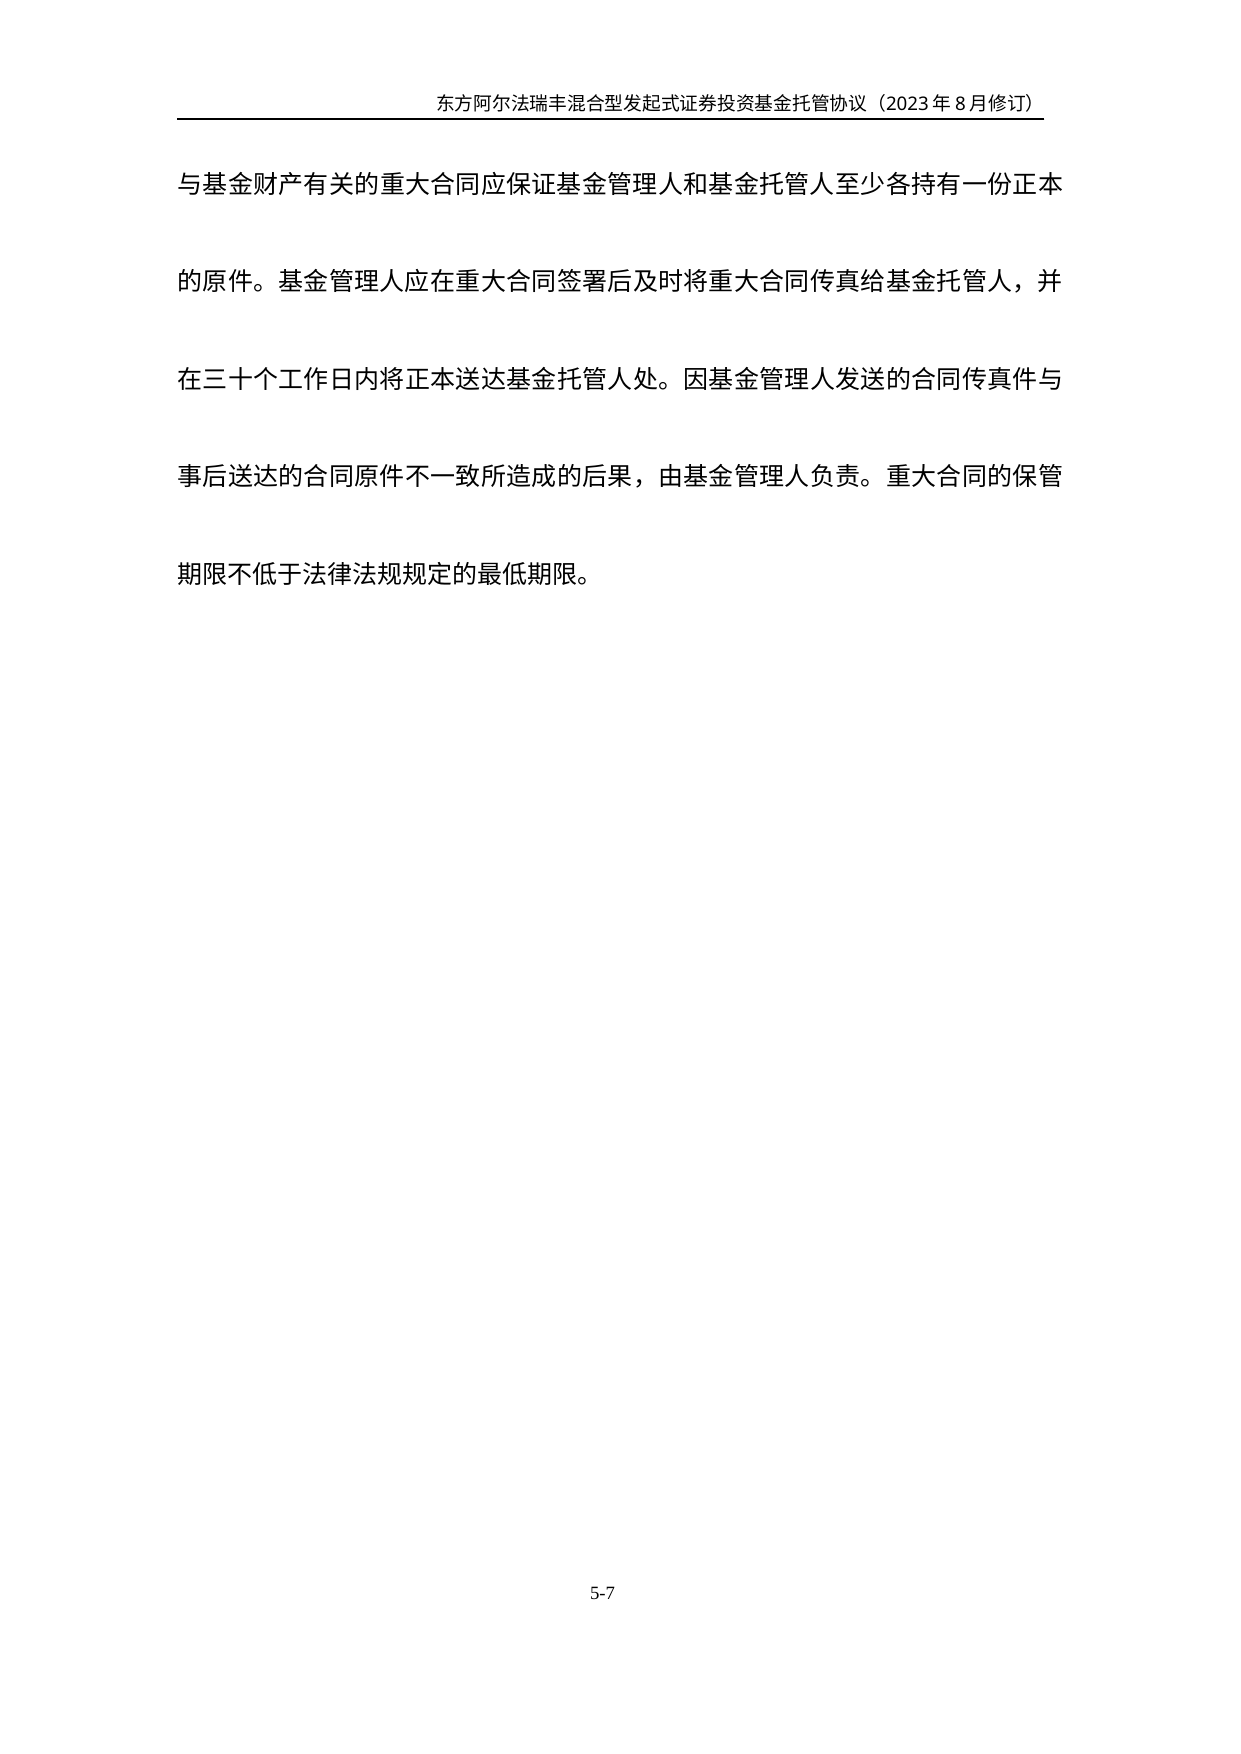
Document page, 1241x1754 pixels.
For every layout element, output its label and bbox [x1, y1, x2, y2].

text [177, 150, 1063, 605]
